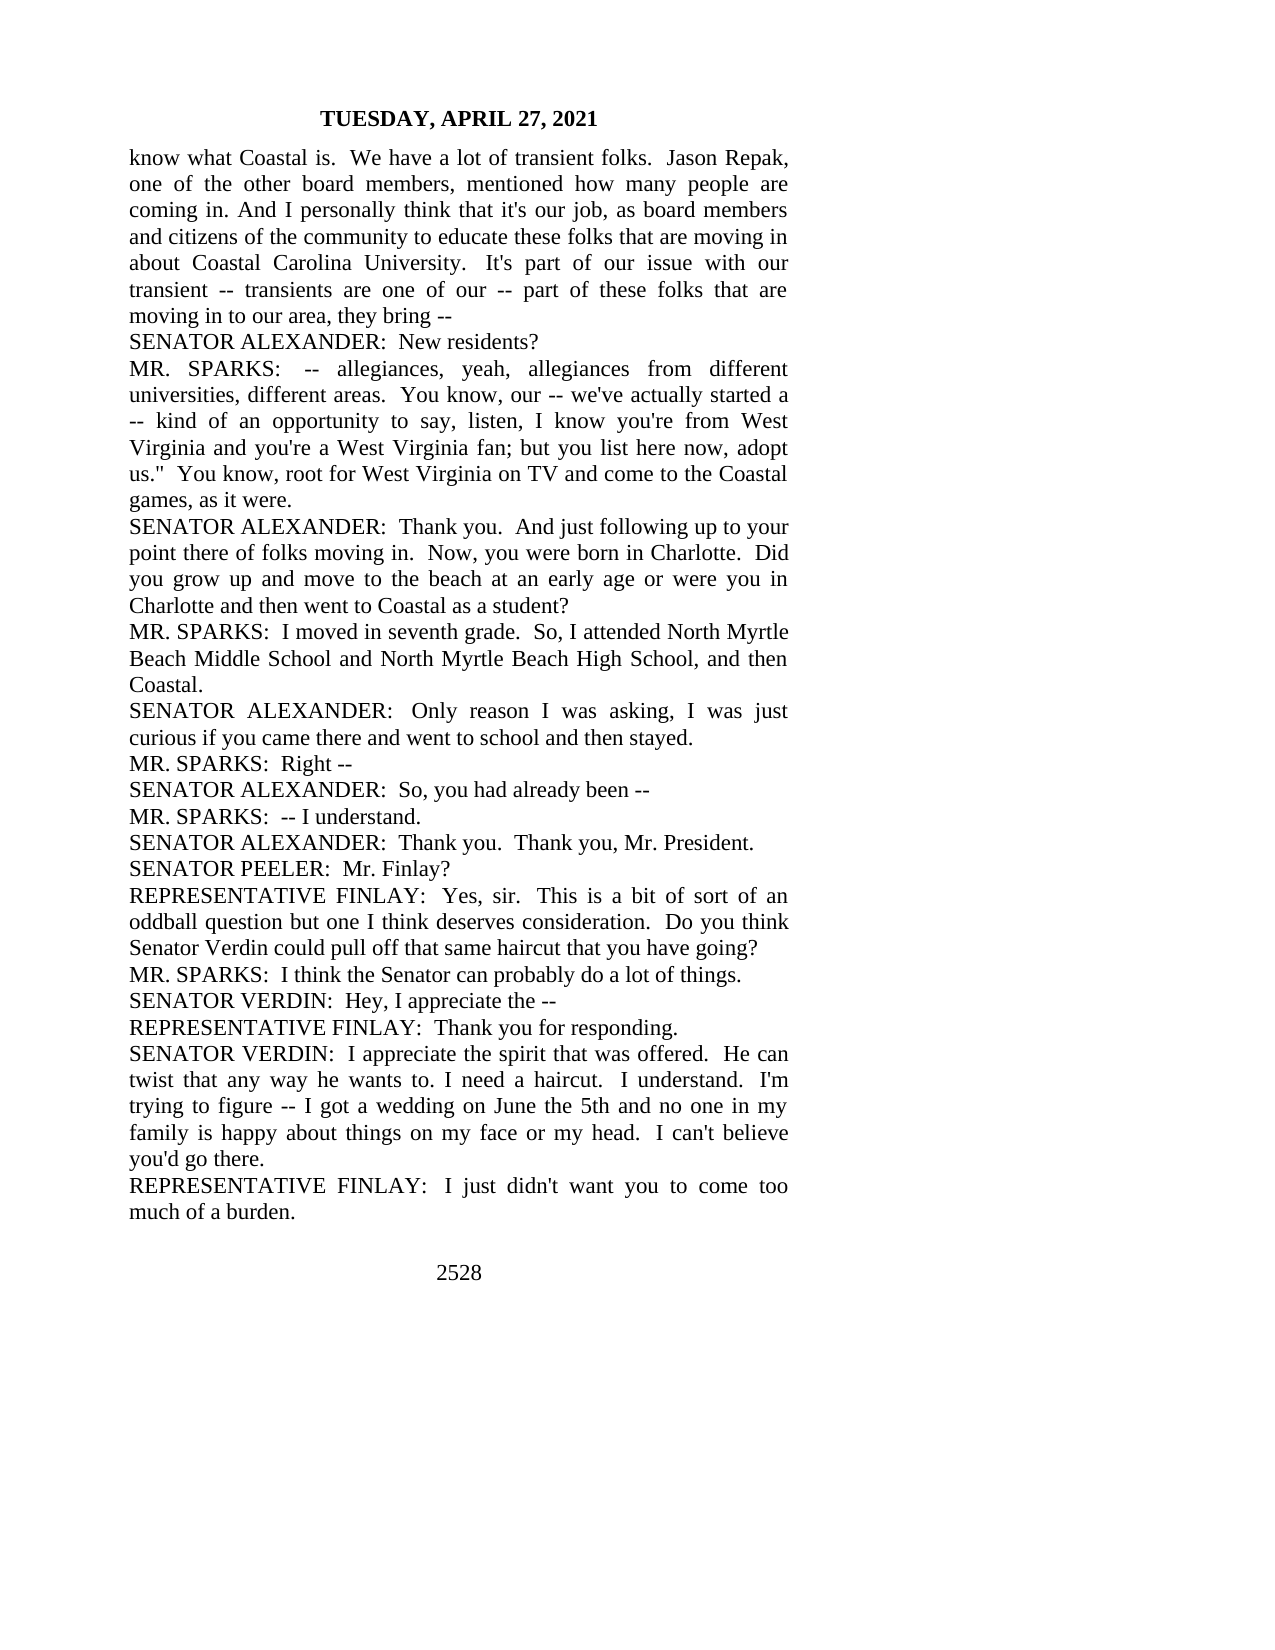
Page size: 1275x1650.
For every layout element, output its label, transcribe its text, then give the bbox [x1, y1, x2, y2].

text REPRESENTATIVE FINLAY: Yes, sir. This is a bit of sort of an oddball question but one I think deserves consideration. Do you think Senator Verdin could pull off that same haircut that you have going? [129, 882, 789, 961]
text REPRESENTATIVE FINLAY: Thank you for responding. [129, 1013, 789, 1040]
text MR. SPARKS: I think the Senator can probably do a lot of things. [129, 961, 789, 987]
text SENATOR ALEXANDER: So, you had already been -- [129, 776, 789, 803]
text SENATOR ALEXANDER: Thank you. Thank you, Mr. President. [129, 829, 789, 855]
text SENATOR VERDIN: Hey, I appreciate the -- [129, 987, 789, 1013]
text SENATOR VERDIN: I appreciate the spirit that was offered. He can twist that any way he wants to. I need a haircut. I understand. I'm trying to figure -- I got a wedding on June the 5th and no one in my family is happy about things on my face or my head. I can't believe you'd go there. [129, 1040, 789, 1172]
text REPRESENTATIVE FINLAY: I just didn't want you to come too much of a burden. [129, 1172, 789, 1224]
text MR. SPARKS: -- allegiances, yeah, allegiances from different universities, different areas. You know, our -- we've actually started a -- kind of an opportunity to say, listen, I know you're from West Virginia and you're a West Virginia fan; but you list here now, adopt us." You know, root for West Virginia on TV and come to the Coastal games, as it were. [129, 355, 789, 513]
text MR. SPARKS: I moved in seventh grade. So, I attended North Myrtle Beach Middle School and North Myrtle Beach High School, and then Coastal. [129, 618, 789, 697]
text SENATOR ALEXANDER: Thank you. And just following up to your point there of folks moving in. Now, you were born in Charlotte. Did you grow up and move to the beach at an early age or were you in Charlotte and then went to Coastal as a student? [129, 513, 789, 618]
text SENATOR PEELER: Mr. Finlay? [129, 855, 789, 882]
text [129, 144, 789, 328]
text SENATOR ALEXANDER: Only reason I was asking, I was just curious if you came there and went to school and then stayed. [129, 697, 789, 750]
text MR. SPARKS: Right -- [129, 750, 789, 776]
text SENATOR ALEXANDER: New residents? [129, 328, 789, 355]
text MR. SPARKS: -- I understand. [129, 803, 789, 829]
